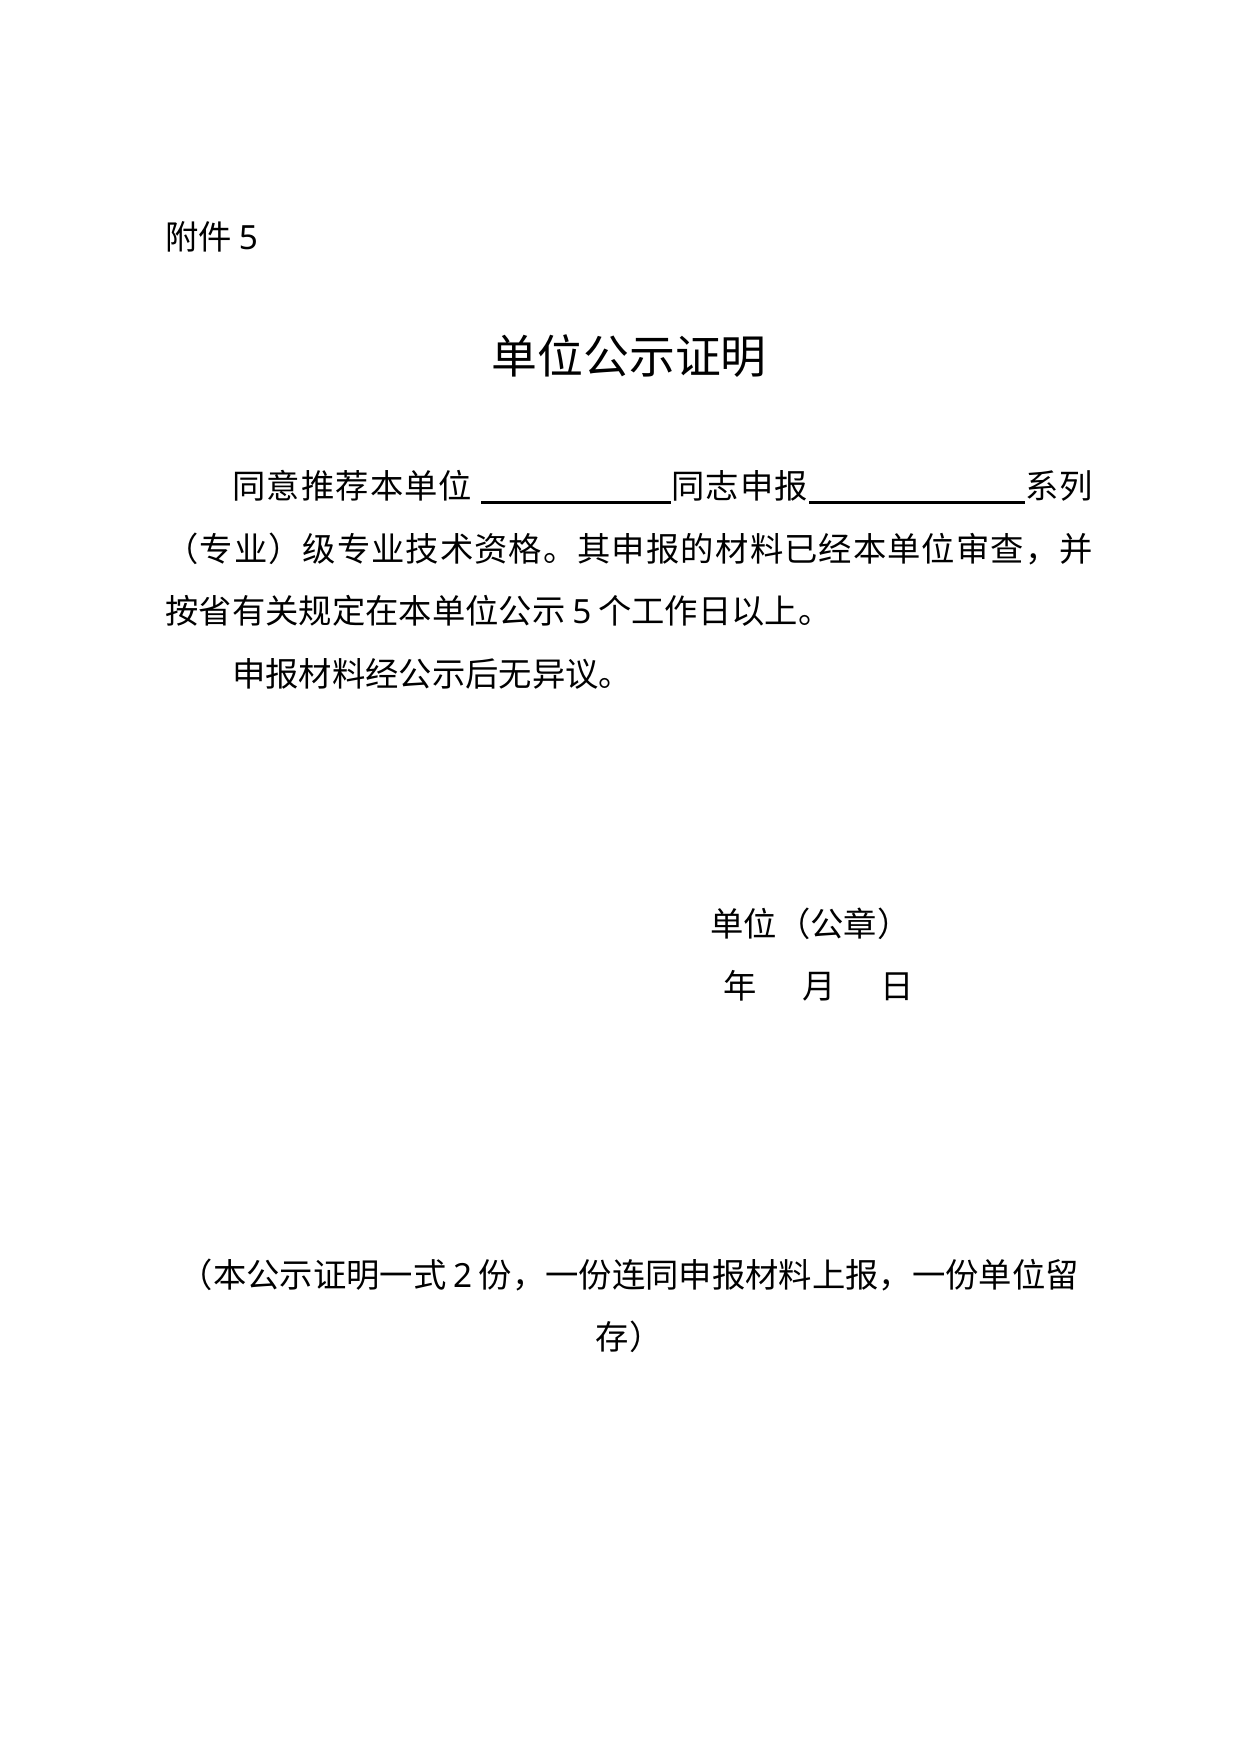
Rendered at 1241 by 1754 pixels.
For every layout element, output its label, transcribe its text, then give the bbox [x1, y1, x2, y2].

text 同意推荐本单位 同志申报 系列（专业）级专业技术资格。其申报的材料已经本单位审查，并按省有关规定在本单位公示5个工作日以上。 [165, 449, 1092, 636]
text 单位公示证明 [165, 324, 1092, 386]
text 申报材料经公示后无异议。 [165, 636, 1092, 699]
text （本公示证明一式2份，一份连同申报材料上报，一份单位留存） [165, 1237, 1092, 1362]
text 附件5 [165, 201, 1092, 261]
text 年 月 日 [165, 949, 1092, 1011]
text 单位（公章） [165, 886, 1092, 949]
